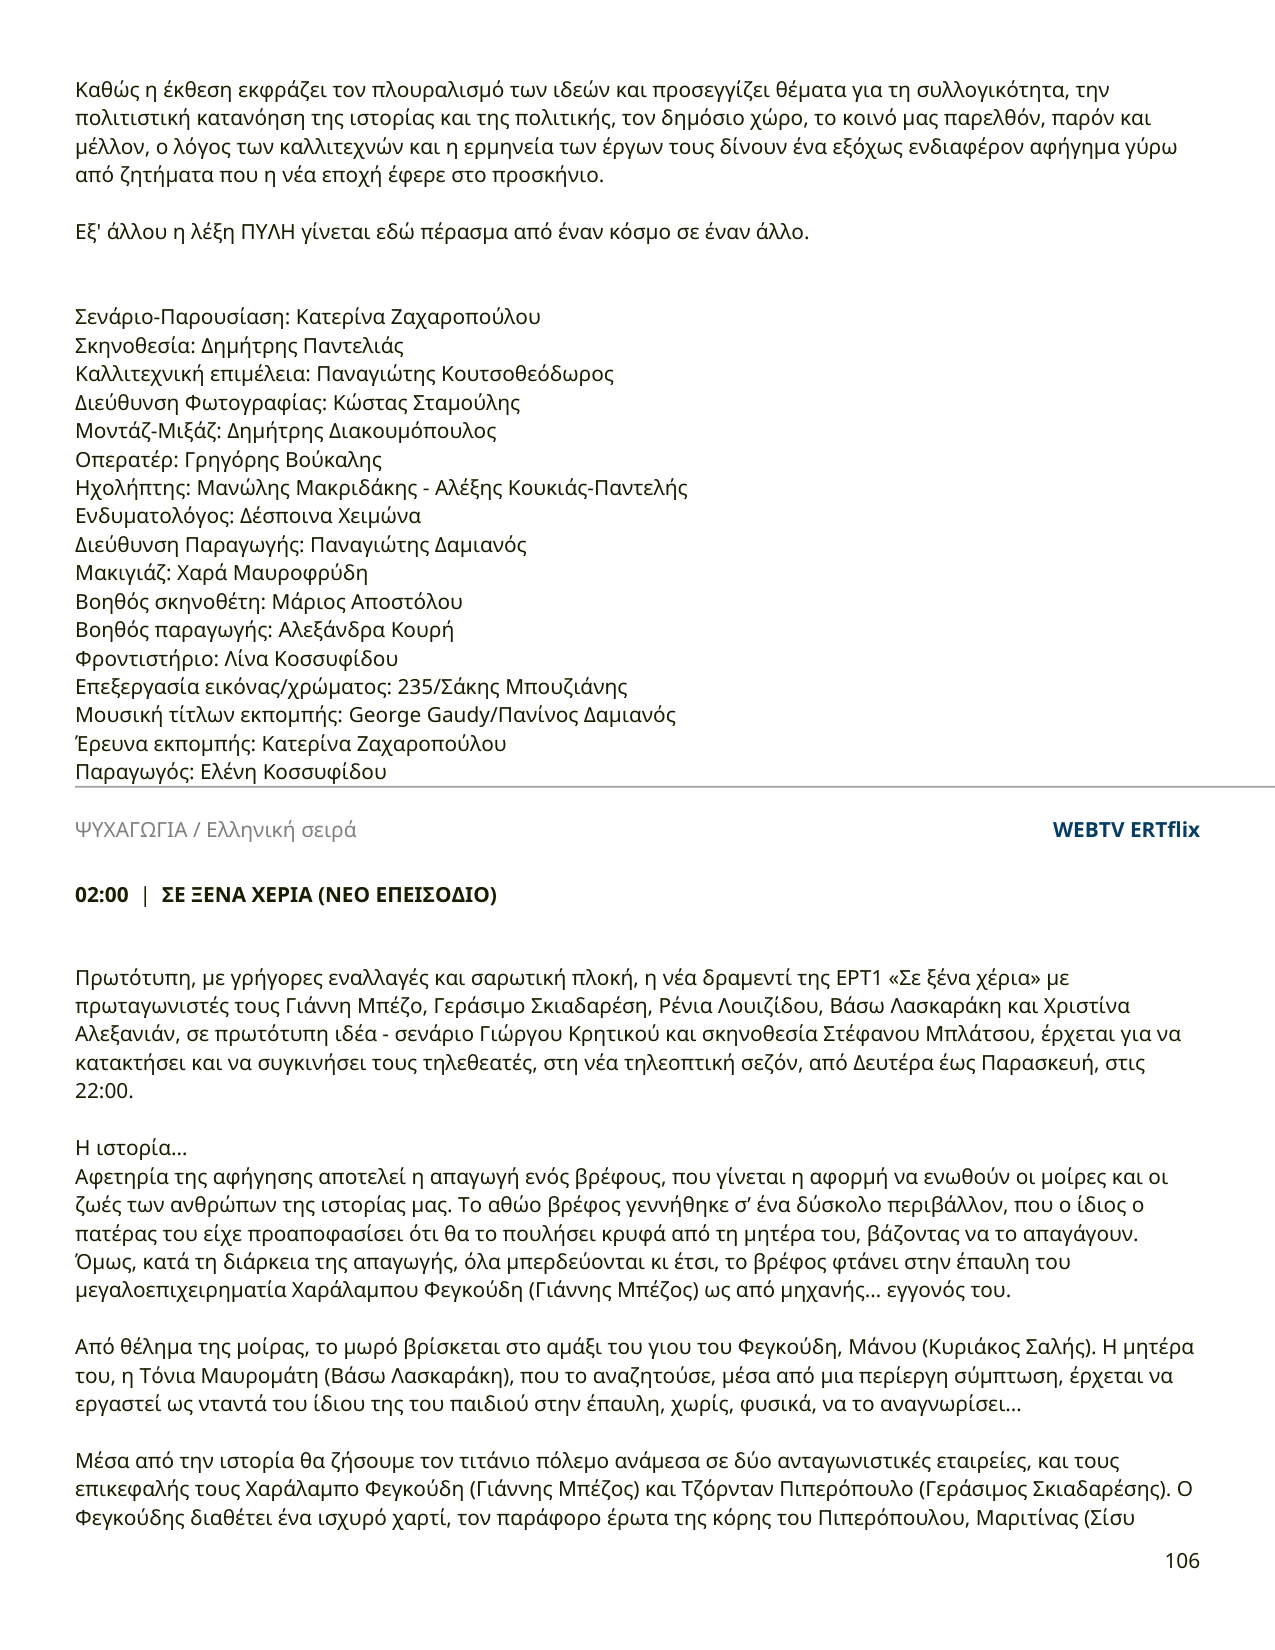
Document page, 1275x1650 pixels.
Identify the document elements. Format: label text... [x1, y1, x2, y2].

table_header ΨΥΧΑΓΩΓΙΑ / Ελληνική σειρά [75, 815, 637, 843]
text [75, 963, 1200, 1531]
text Σενάριο-Παρουσίαση: Κατερίνα Ζαχαροπούλου Σκηνοθεσία: Δημήτρης Παντελιάς Καλλιτεχνική επιμέλεια: Παναγιώτης Κουτσοθεόδωρος Διεύθυνση Φωτογραφίας: Κώστας Σταμούλης Μοντάζ-Μιξάζ: Δημήτρης Διακουμόπουλος Οπερατέρ: Γρηγόρης Βούκαλης Ηχολήπτης: Mανώλης Μακριδάκης - Αλέξης Κουκιάς-Παντελής Ενδυματολόγος: Δέσποινα Χειμώνα Διεύθυνση Παραγωγής: Παναγιώτης Δαμιανός Mακιγιάζ: Χαρά Μαυροφρύδη Βοηθός σκηνοθέτη: Μάριος Αποστόλου Βοηθός παραγωγής: Aλεξάνδρα Κουρή Φροντιστήριο: Λίνα Κοσσυφίδου Επεξεργασία εικόνας/χρώματος: 235/Σάκης Μπουζιάνης Μουσική τίτλων εκπομπής: George Gaudy/Πανίνος Δαμιανός Έρευνα εκπομπής: Κατερίνα Ζαχαροπούλου Παραγωγός: Ελένη Κοσσυφίδου [75, 246, 1200, 785]
text 02:00 | ΣΕ ΞΕΝΑ ΧΕΡΙΑ (ΝΕΟ ΕΠΕΙΣΟΔΙΟ) [75, 843, 1200, 938]
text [75, 75, 1200, 246]
table_header WEBTV ERTflix [638, 815, 1200, 843]
